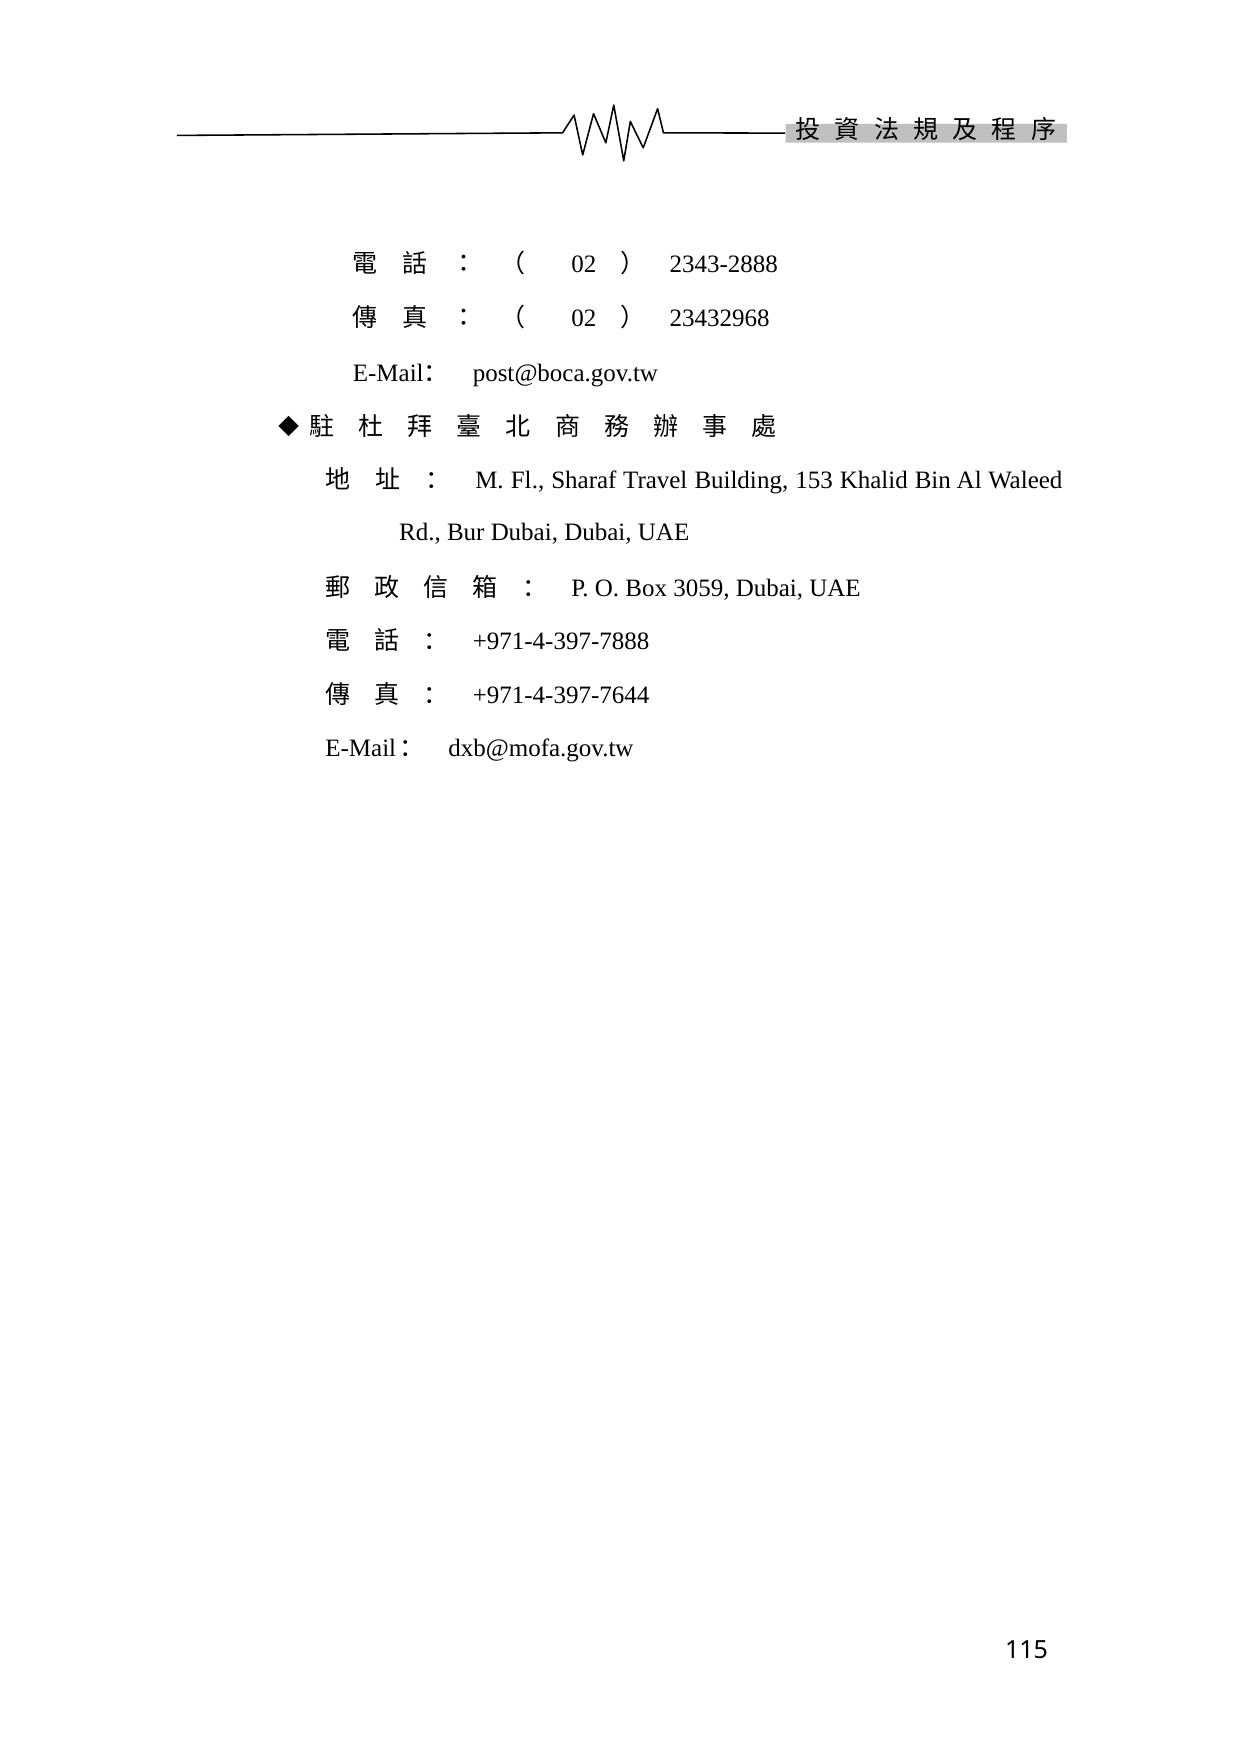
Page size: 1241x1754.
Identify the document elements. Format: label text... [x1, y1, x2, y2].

text 地址：M. Fl., Sharaf Travel Building, 153 Khalid Bin Al Waleed Rd., Bur Dubai, Dubai, UAE [303, 451, 1063, 558]
text 電話：+971-4-397-7888 [303, 612, 1063, 666]
text 傳真：（02）23432968 [273, 291, 1063, 344]
text 駐杜拜臺北商務辦事處 [273, 398, 1063, 451]
text 傳真：+971-4-397-7644 [303, 666, 1063, 719]
text 電話：（02）2343-2888 [273, 237, 1063, 291]
text E-Mail：dxb@mofa.gov.tw [303, 719, 1063, 773]
text E-Mail：post@boca.gov.tw [273, 344, 1063, 398]
text 郵政信箱：P. O. Box 3059, Dubai, UAE [303, 558, 1063, 612]
